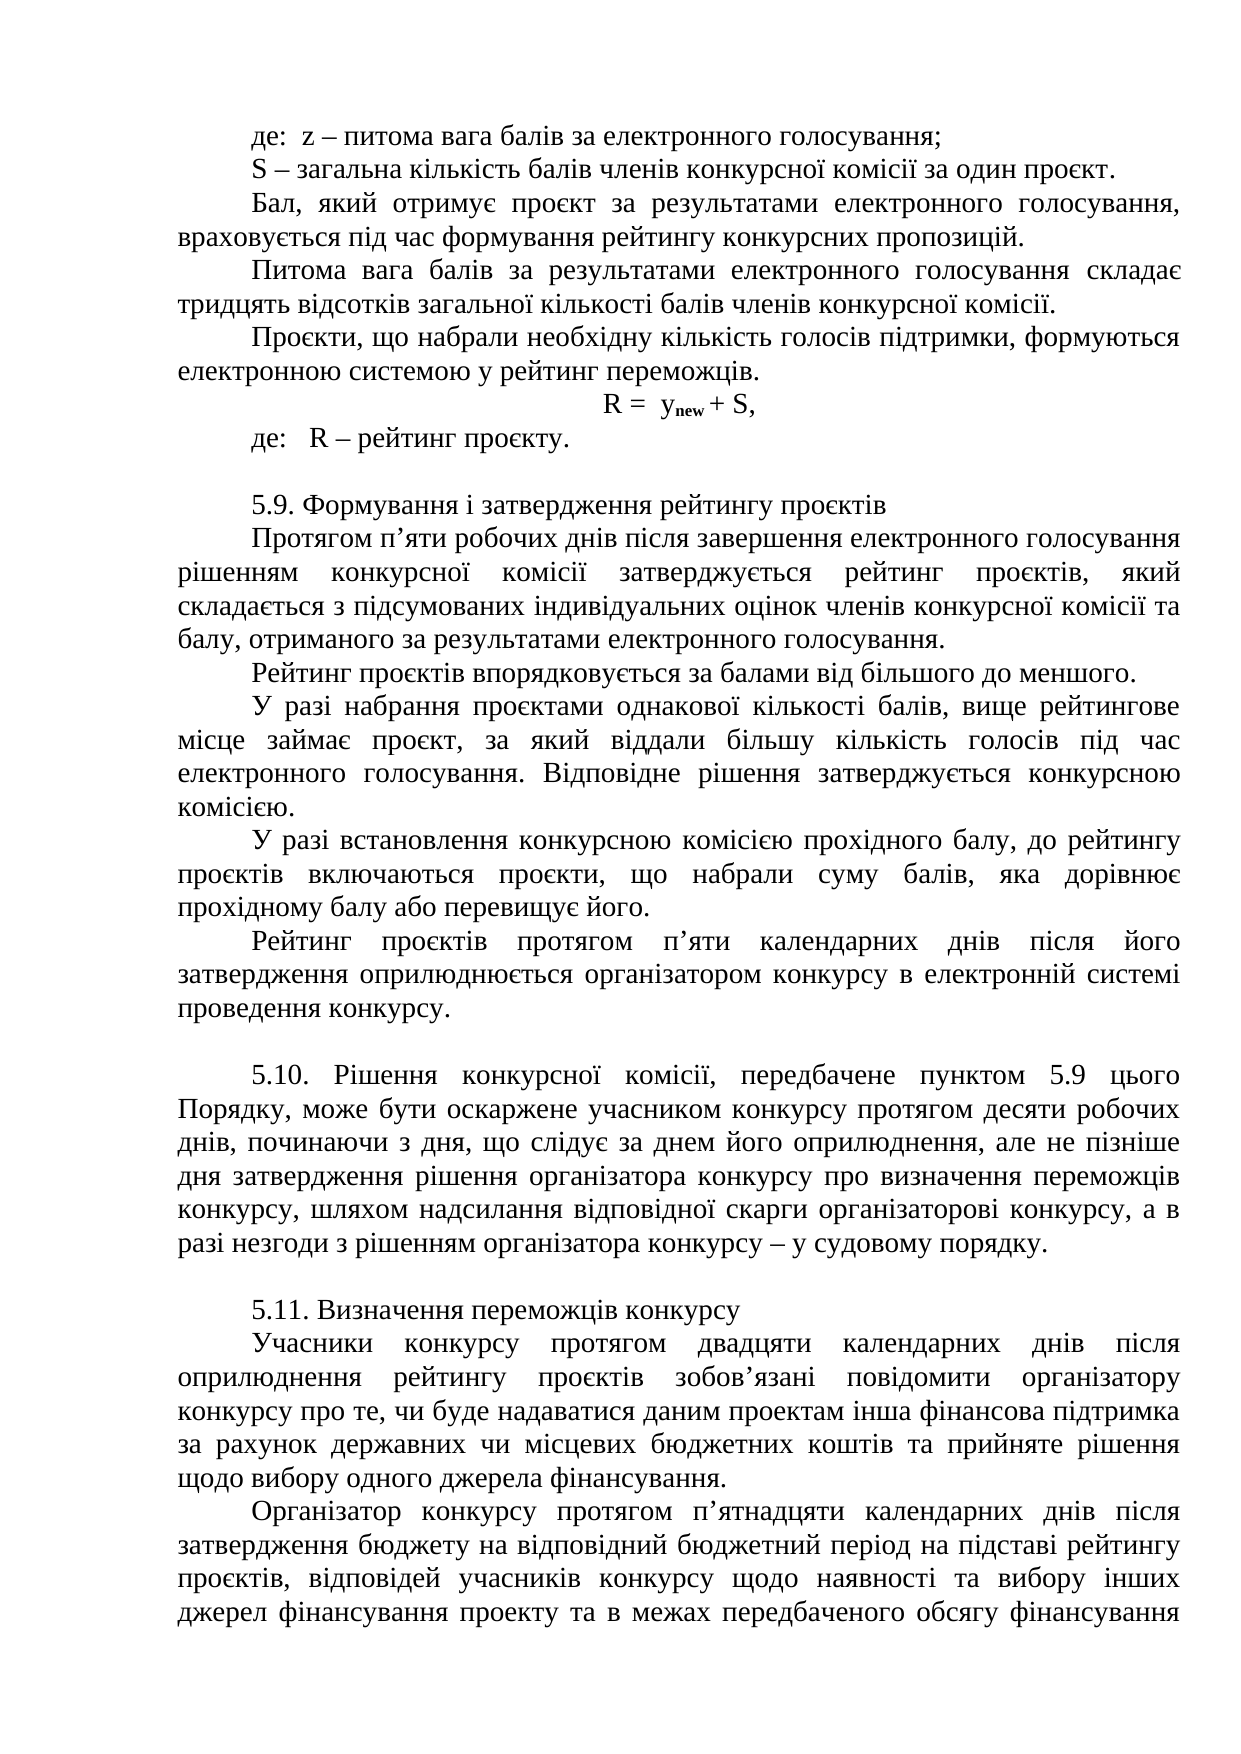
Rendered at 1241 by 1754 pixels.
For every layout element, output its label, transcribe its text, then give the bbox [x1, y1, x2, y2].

text 5.9. Формування і затвердження рейтингу проєктів [177, 487, 1181, 521]
text Бал, який отримує проєкт за результатами електронного голосування, враховується під час формування рейтингу конкурсних пропозицій. [177, 185, 1181, 252]
text Питома вага балів за результатами електронного голосування складає тридцять відсотків загальної кількості балів членів конкурсної комісії. [177, 252, 1181, 319]
text Проєкти, що набрали необхідну кількість голосів підтримки, формуються електронною системою у рейтинг переможців. [177, 319, 1181, 386]
text Рейтинг проєктів впорядковується за балами від більшого до меншого. [177, 655, 1181, 688]
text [177, 1493, 1181, 1627]
text де: z – питома вага балів за електронного голосування; [177, 118, 1181, 152]
text де: R – рейтинг проєкту. [177, 420, 1181, 453]
text R = уnew + S, [177, 386, 1181, 420]
text S – загальна кількість балів членів конкурсної комісії за один проєкт. [177, 152, 1181, 185]
text Учасники конкурсу протягом двадцяти календарних днів після оприлюднення рейтингу проєктів зобов’язані повідомити організатору конкурсу про те, чи буде надаватися даним проектам інша фінансова підтримка за рахунок державних чи місцевих бюджетних коштів та прийняте рішення щодо вибору одного джерела фінансування. [177, 1326, 1181, 1493]
text Рейтинг проєктів протягом п’яти календарних днів після його затвердження оприлюднюється організатором конкурсу в електронній системі проведення конкурсу. [177, 923, 1181, 1024]
text 5.10. Рішення конкурсної комісії, передбачене пунктом 5.9 цього Порядку, може бути оскаржене учасником конкурсу протягом десяти робочих днів, починаючи з дня, що слідує за днем його оприлюднення, але не пізніше дня затвердження рішення організатора конкурсу про визначення переможців конкурсу, шляхом надсилання відповідної скарги організаторові конкурсу, а в разі незгоди з рішенням організатора конкурсу – у судовому порядку. [177, 1057, 1181, 1258]
text Протягом п’яти робочих днів після завершення електронного голосування рішенням конкурсної комісії затверджується рейтинг проєктів, який складається з підсумованих індивідуальних оцінок членів конкурсної комісії та балу, отриманого за результатами електронного голосування. [177, 521, 1181, 655]
text У разі набрання проєктами однакової кількості балів, вище рейтингове місце займає проєкт, за який віддали більшу кількість голосів під час електронного голосування. Відповідне рішення затверджується конкурсною комісією. [177, 688, 1181, 755]
text 5.11. Визначення переможців конкурсу [177, 1292, 1181, 1326]
text У разі набрання проєктами однакової кількості балів, вище рейтингове місце займає проєкт, за який віддали більшу кількість голосів під час електронного голосування. Відповідне рішення затверджується конкурсною комісією. [177, 755, 1181, 822]
text У разі встановлення конкурсною комісією прохідного балу, до рейтингу проєктів включаються проєкти, що набрали суму балів, яка дорівнює прохідному балу або перевищує його. [177, 822, 1181, 923]
